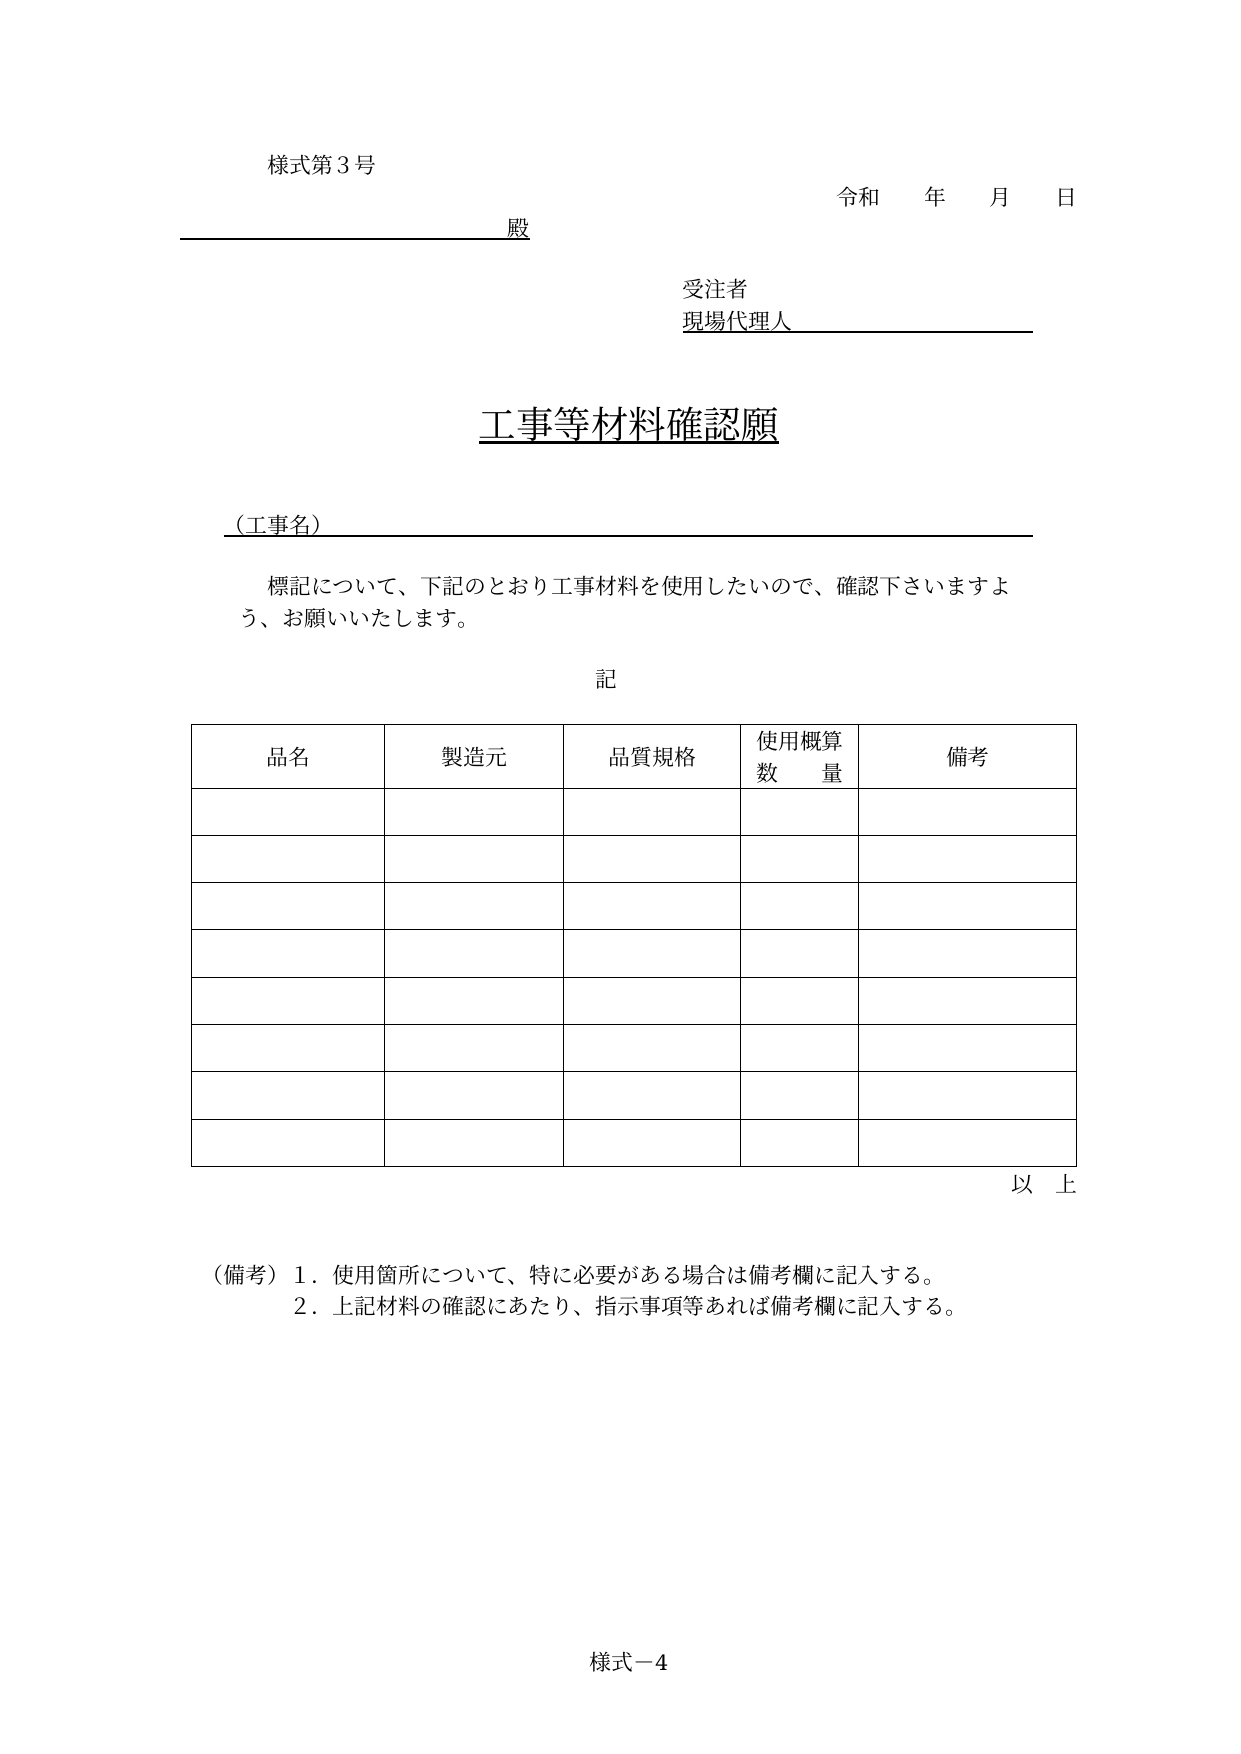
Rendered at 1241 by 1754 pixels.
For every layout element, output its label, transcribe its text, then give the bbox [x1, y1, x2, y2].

text 殿 [179, 211, 1077, 243]
table_cell [192, 978, 384, 1024]
text ２．上記材料の確認にあたり、指示事項等あれば備考欄に記入する。 [179, 1289, 1077, 1321]
table_header 備考 [859, 725, 1076, 787]
table_cell [192, 1025, 384, 1071]
table_cell [859, 930, 1076, 977]
table_cell [741, 978, 858, 1024]
text 記 [179, 662, 1077, 694]
table_cell [192, 930, 384, 977]
table_cell [385, 1072, 563, 1118]
table_cell [564, 1120, 740, 1166]
table_cell [385, 1025, 563, 1071]
table_cell [564, 836, 740, 882]
table_cell [564, 883, 740, 929]
table_cell [859, 1072, 1076, 1118]
text （備考）１．使用箇所について、特に必要がある場合は備考欄に記入する。 [179, 1258, 1077, 1289]
table_cell [564, 1025, 740, 1071]
table_cell [859, 1025, 1076, 1071]
table_cell [385, 1120, 563, 1166]
table_cell [192, 883, 384, 929]
text 現場代理人 [179, 304, 1077, 335]
table_cell [741, 883, 858, 929]
table_cell [859, 978, 1076, 1024]
text 標記について、下記のとおり工事材料を使用したいので、確認下さいますよう、お願いいたします。 [179, 569, 1021, 632]
table_cell [385, 978, 563, 1024]
table_cell [192, 836, 384, 882]
table_cell [741, 789, 858, 835]
table_header 使用概算 数 量 [741, 725, 858, 787]
table_cell [859, 836, 1076, 882]
table_cell [385, 789, 563, 835]
table_cell [859, 1120, 1076, 1166]
text 令和 年 月 日 [179, 180, 1077, 211]
table_cell [564, 1072, 740, 1118]
text うえ、保管するものとする。様式第３号 [179, 148, 1077, 180]
table_header 品名 [192, 725, 384, 787]
table_cell [192, 789, 384, 835]
table_cell [385, 836, 563, 882]
table_cell [741, 836, 858, 882]
text 以 上 [179, 1167, 1077, 1198]
table_cell [192, 1120, 384, 1166]
table_cell [192, 1072, 384, 1118]
table_cell [564, 930, 740, 977]
table_cell [859, 789, 1076, 835]
table_cell [741, 1120, 858, 1166]
table_cell [385, 883, 563, 929]
table_header 品質規格 [564, 725, 740, 787]
table_header 製造元 [385, 725, 563, 787]
text 工事等材料確認願 [179, 395, 1077, 449]
table_cell [564, 789, 740, 835]
table_cell [859, 883, 1076, 929]
text 受注者 [179, 272, 1077, 304]
table_cell [741, 1025, 858, 1071]
table_cell [741, 1072, 858, 1118]
table_cell [741, 930, 858, 977]
text （工事名） [179, 508, 1077, 540]
table_cell [564, 978, 740, 1024]
table_cell [385, 930, 563, 977]
